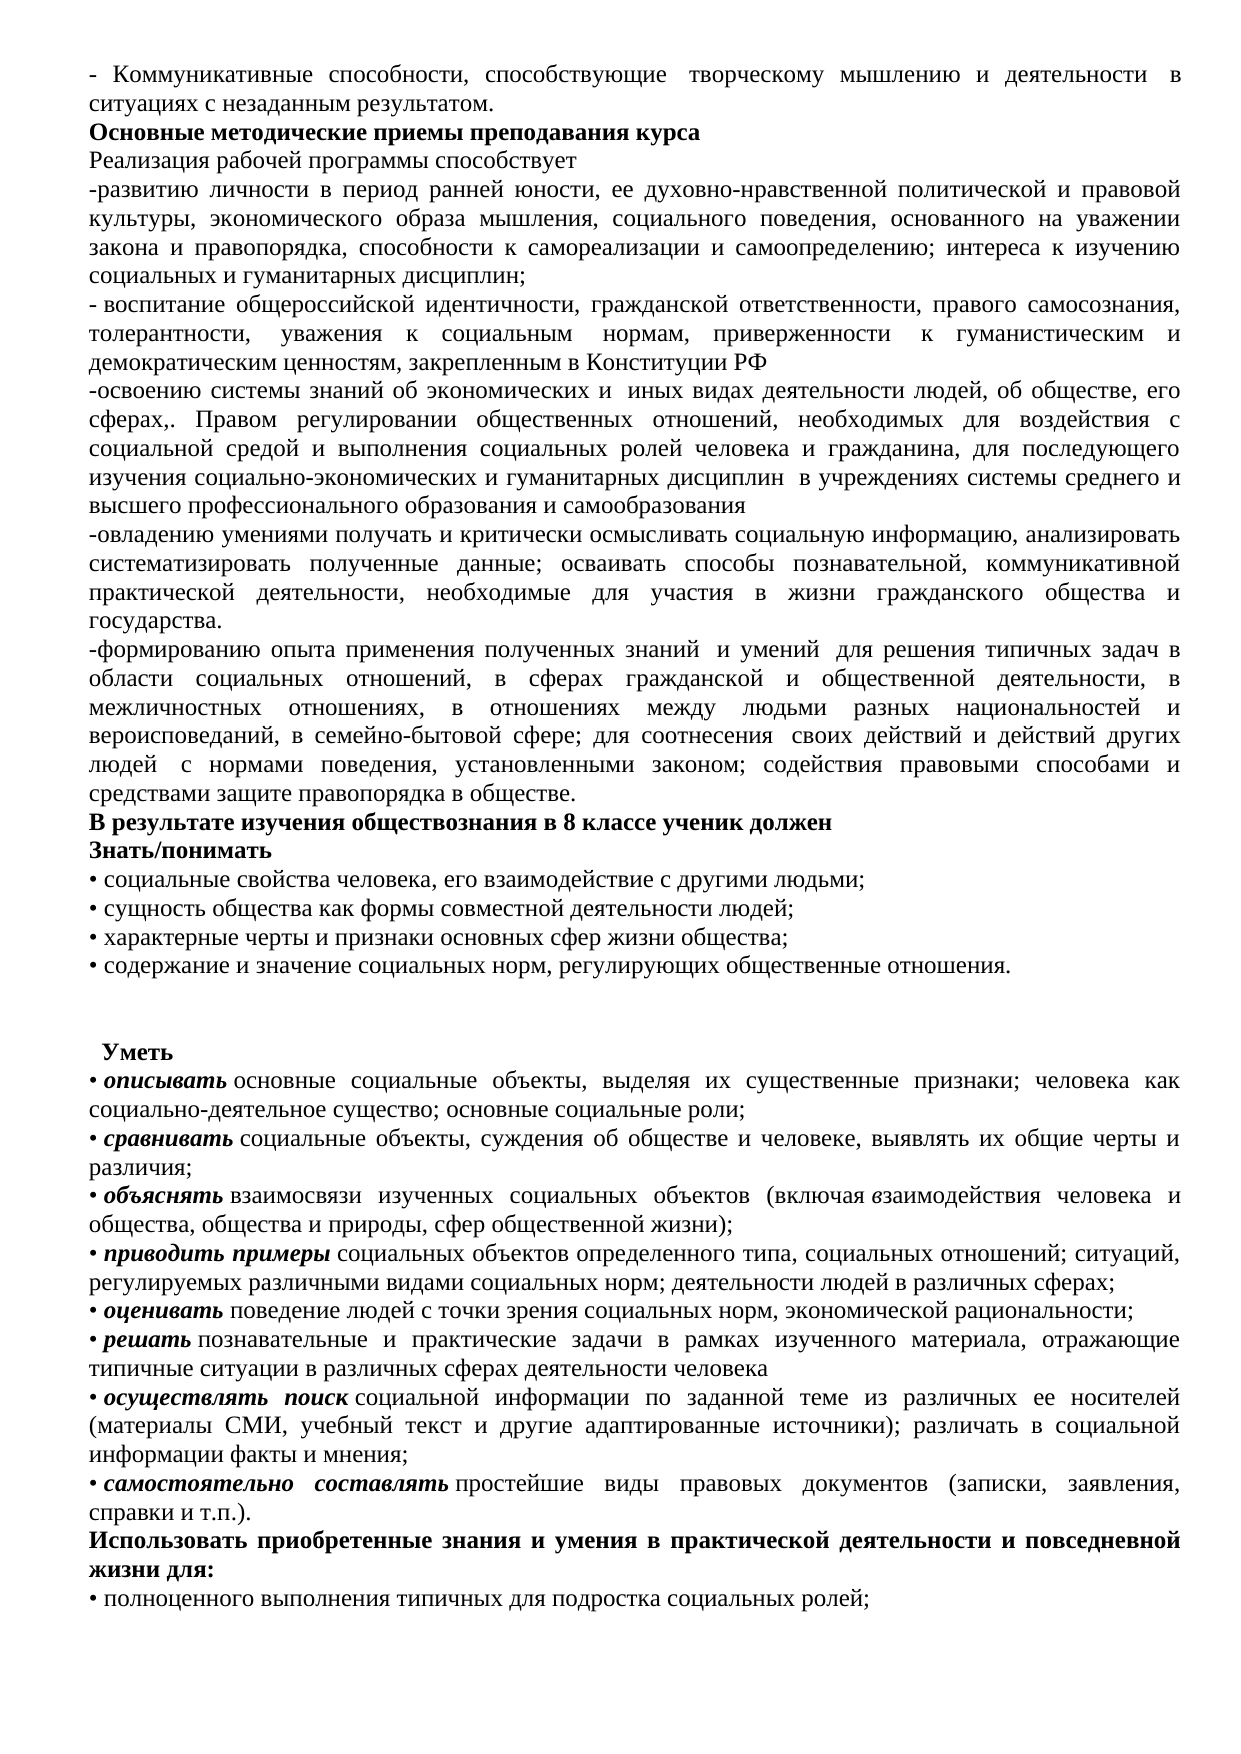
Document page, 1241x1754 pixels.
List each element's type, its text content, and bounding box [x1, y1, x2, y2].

text • оценивать поведение людей с точки зрения социальных норм, экономической рациональности; [89, 1295, 1181, 1324]
text Уметь [89, 1037, 1181, 1065]
text • приводить примеры социальных объектов определенного типа, социальных отношений; ситуаций, регулируемых различными видами социальных норм; деятельности людей в различных сферах; [89, 1238, 1181, 1295]
text -овладению умениями получать и критически осмысливать социальную информацию, анализировать систематизировать полученные данные; осваивать способы познавательной, коммуникативной практической деятельности, необходимые для участия в жизни гражданского общества и государства. [89, 519, 1181, 634]
text -освоению системы знаний об экономических и иных видах деятельности людей, об обществе, его сферах,. Правом регулировании общественных отношений, необходимых для воздействия с социальной средой и выполнения социальных ролей человека и гражданина, для последующего изучения социально-экономических и гуманитарных дисциплин в учреждениях системы среднего и высшего профессионального образования и самообразования [89, 375, 1181, 519]
text Знать/понимать [89, 835, 1181, 864]
text • социальные свойства человека, его взаимодействие с другими людьми; [89, 864, 1181, 893]
text • полноценного выполнения типичных для подростка социальных ролей; [89, 1583, 1181, 1612]
text - воспитание общероссийской идентичности, гражданской ответственности, правого самосознания, толерантности, уважения к социальным нормам, приверженности к гуманистическим и демократическим ценностям, закрепленным в Конституции РФ [89, 289, 1181, 375]
text • решать познавательные и практические задачи в рамках изученного материала, отражающие типичные ситуации в различных сферах деятельности человека [89, 1324, 1181, 1382]
text • содержание и значение социальных норм, регулирующих общественные отношения. [89, 950, 1181, 979]
text Реализация рабочей программы способствует [89, 145, 1181, 174]
text - Коммуникативные способности, способствующие творческому мышлению и деятельности в ситуациях с незаданным результатом. [89, 59, 1181, 117]
text • описывать основные социальные объекты, выделяя их существенные признаки; человека как социально-деятельное существо; основные социальные роли; [89, 1065, 1181, 1123]
text • объяснять взаимосвязи изученных социальных объектов (включая взаимодействия человека и общества, общества и природы, сфер общественной жизни); [89, 1180, 1181, 1238]
text Основные методические приемы преподавания курса [89, 117, 1181, 145]
text -развитию личности в период ранней юности, ее духовно-нравственной политической и правовой культуры, экономического образа мышления, социального поведения, основанного на уважении закона и правопорядка, способности к самореализации и самоопределению; интереса к изучению социальных и гуманитарных дисциплин; [89, 174, 1181, 289]
text -формированию опыта применения полученных знаний и умений для решения типичных задач в области социальных отношений, в сферах гражданской и общественной деятельности, в межличностных отношениях, в отношениях между людьми разных национальностей и вероисповеданий, в семейно-бытовой сфере; для соотнесения своих действий и действий других людей с нормами поведения, установленными законом; содействия правовыми способами и средствами защите правопорядка в обществе. [89, 634, 1181, 807]
text • осуществлять поиск социальной информации по заданной теме из различных ее носителей (материалы СМИ, учебный текст и другие адаптированные источники); различать в социальной информации факты и мнения; [89, 1382, 1181, 1468]
text • сущность общества как формы совместной деятельности людей; [89, 893, 1181, 922]
text • характерные черты и признаки основных сфер жизни общества; [89, 922, 1181, 950]
text • сравнивать социальные объекты, суждения об обществе и человеке, выявлять их общие черты и различия; [89, 1123, 1181, 1180]
text Использовать приобретенные знания и умения в практической деятельности и повседневной жизни для: [89, 1525, 1181, 1583]
text • самостоятельно составлять простейшие виды правовых документов (записки, заявления, справки и т.п.). [89, 1468, 1181, 1525]
text В результате изучения обществознания в 8 классе ученик должен [89, 807, 1181, 835]
